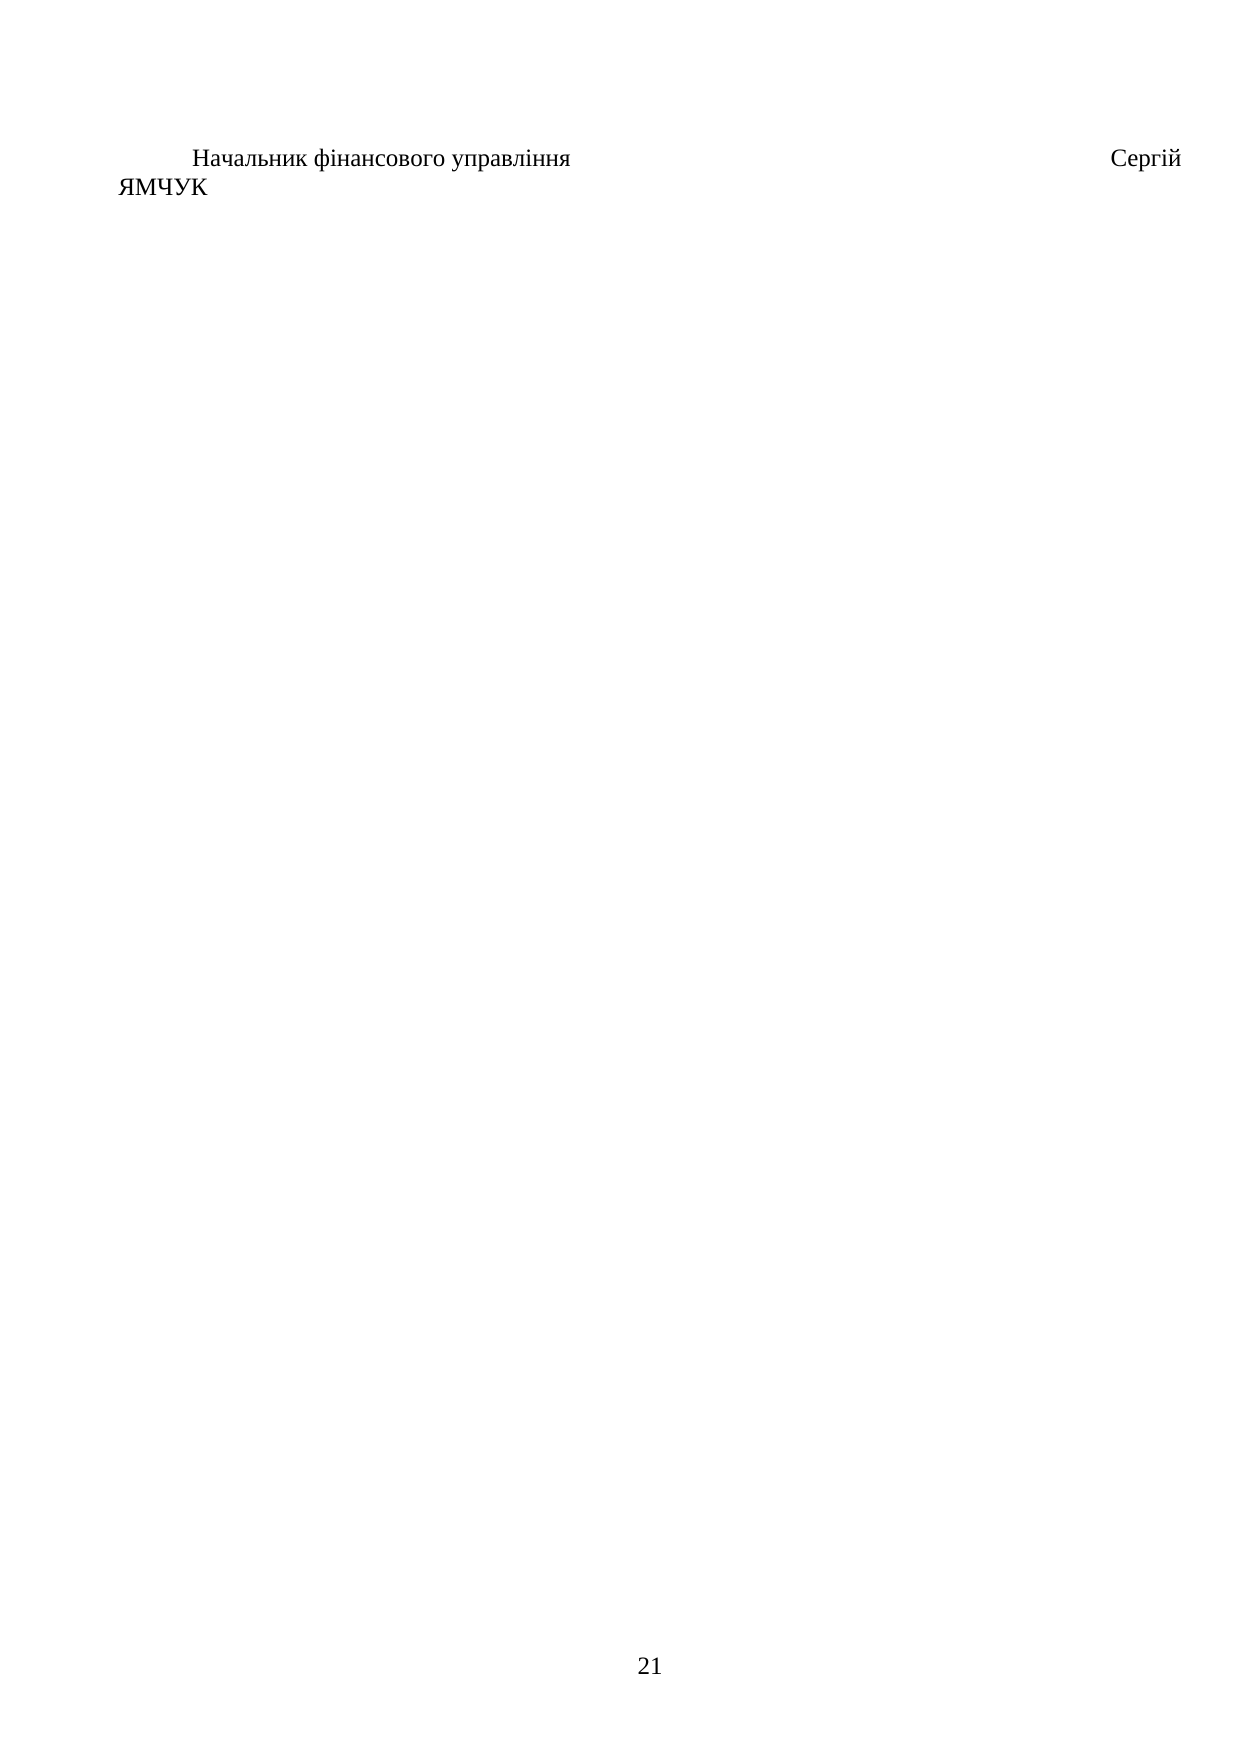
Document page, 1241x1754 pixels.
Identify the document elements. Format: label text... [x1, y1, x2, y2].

text Начальник фінансового управління Сергій ЯМЧУК [118, 143, 1181, 201]
